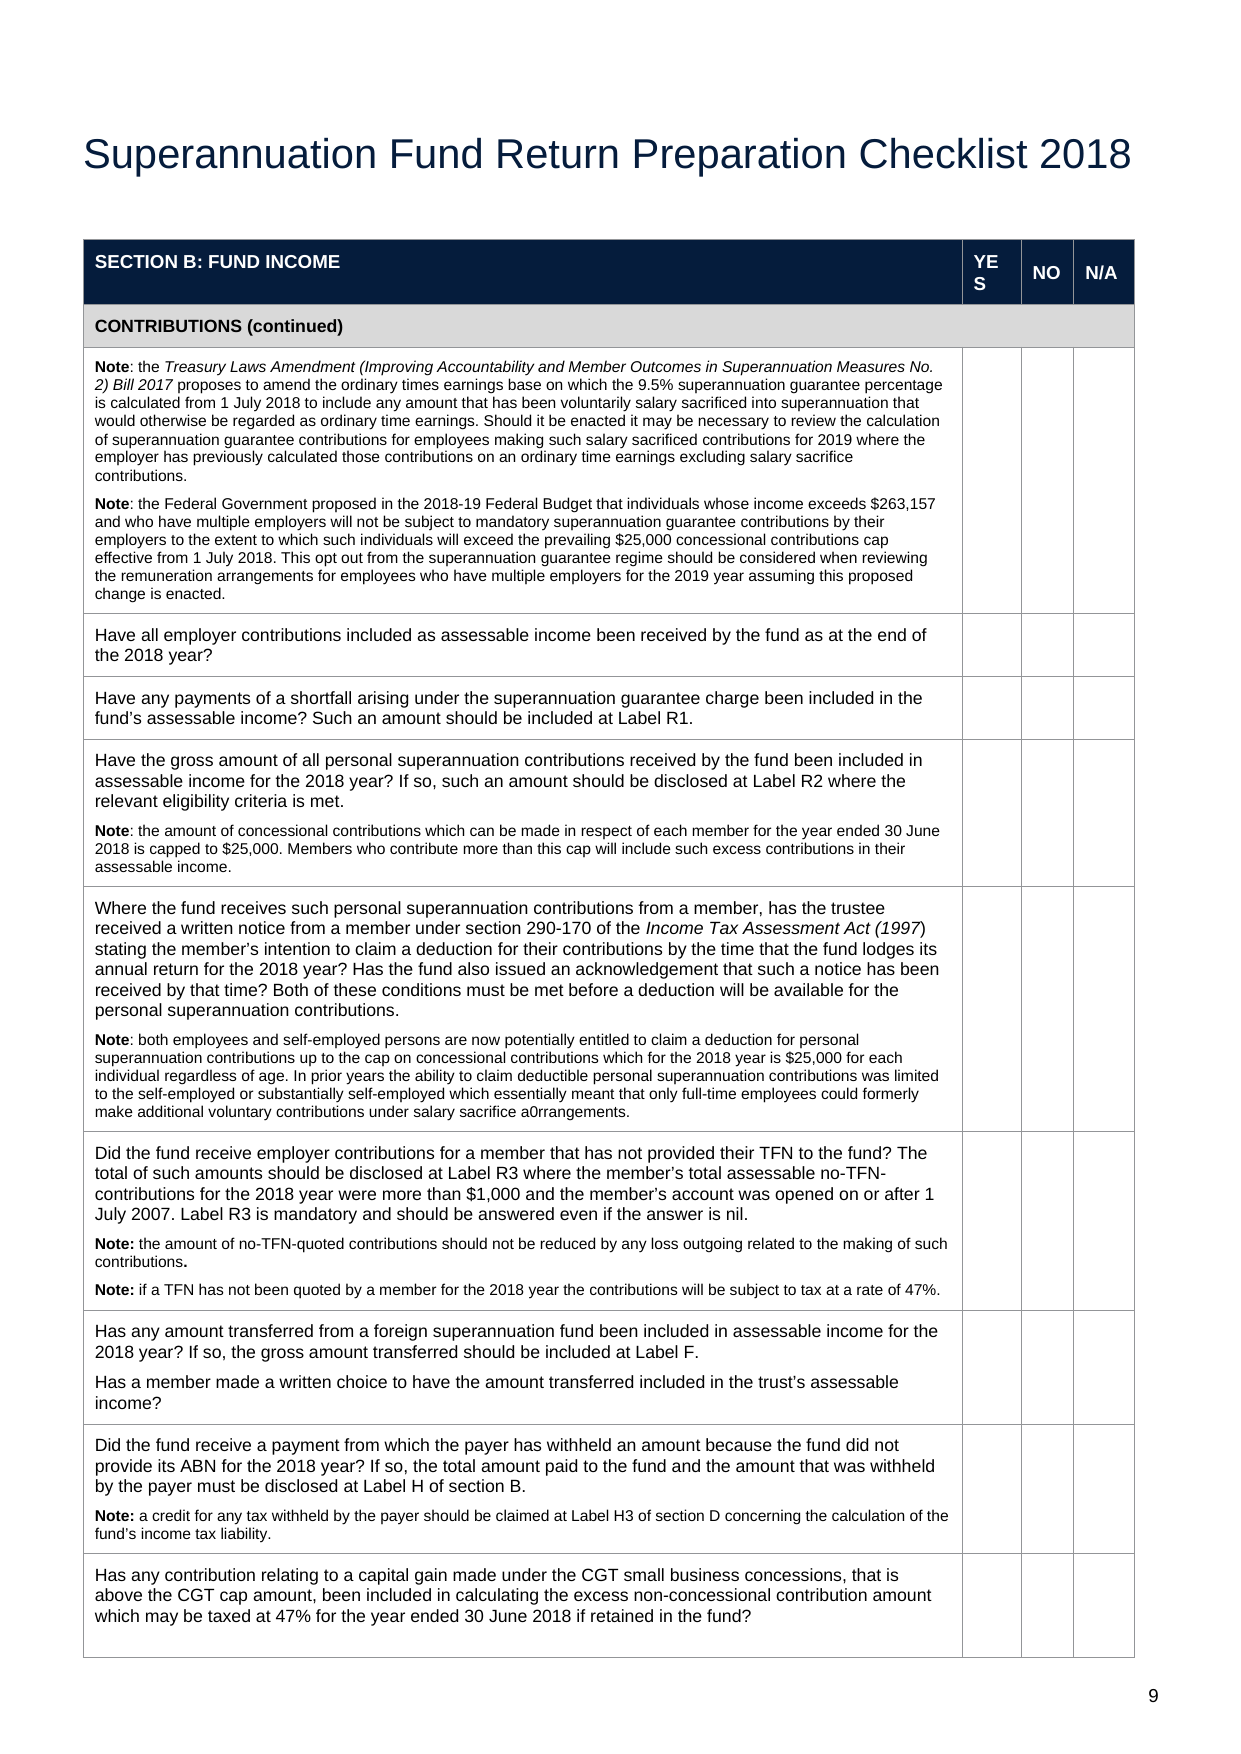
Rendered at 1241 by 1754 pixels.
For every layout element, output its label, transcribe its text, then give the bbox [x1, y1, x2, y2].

table_cell [1074, 740, 1134, 886]
table_header YES [963, 240, 1021, 304]
table_cell Note: the Treasury Laws Amendment (Improving Accountability and Member Outcomes in Superannuation Measures No. 2) Bill 2017 proposes to amend the ordinary times earnings base on which the 9.5% superannuation guarantee percentage is calculated from 1 July 2018 to include any amount that has been voluntarily salary sacrificed into superannuation that would otherwise be regarded as ordinary time earnings. Should it be enacted it may be necessary to review the calculation of superannuation guarantee contributions for employees making such salary sacrificed contributions for 2019 where the employer has previously calculated those contributions on an ordinary time earnings excluding salary sacrifice contributions. Note: the Federal Government proposed in the 2018-19 Federal Budget that individuals whose income exceeds $263,157 and who have multiple employers will not be subject to mandatory superannuation guarantee contributions by their employers to the extent to which such individuals will exceed the prevailing $25,000 concessional contributions cap effective from 1 July 2018. This opt out from the superannuation guarantee regime should be considered when reviewing the remuneration arrangements for employees who have multiple employers for the 2019 year assuming this proposed change is enacted. [84, 348, 962, 613]
table_cell Where the fund receives such personal superannuation contributions from a member, has the trustee received a written notice from a member under section 290-170 of the Income Tax Assessment Act (1997) stating the member’s intention to claim a deduction for their contributions by the time that the fund lodges its annual return for the 2018 year? Has the fund also issued an acknowledgement that such a notice has been received by that time? Both of these conditions must be met before a deduction will be available for the personal superannuation contributions. Note: both employees and self-employed persons are now potentially entitled to claim a deduction for personal superannuation contributions up to the cap on concessional contributions which for the 2018 year is $25,000 for each individual regardless of age. In prior years the ability to claim deductible personal superannuation contributions was limited to the self-employed or substantially self-employed which essentially meant that only full-time employees could formerly make additional voluntary contributions under salary sacrifice a0rrangements. [84, 887, 962, 1131]
table_cell [1074, 1425, 1134, 1553]
table_cell Has any amount transferred from a foreign superannuation fund been included in assessable income for the 2018 year? If so, the gross amount transferred should be included at Label F. Has a member made a written choice to have the amount transferred included in the trust’s assessable income? [84, 1311, 962, 1423]
table_cell [1074, 348, 1134, 613]
table_cell [1022, 1132, 1073, 1309]
table_cell [963, 614, 1021, 676]
table_cell [1074, 1554, 1134, 1657]
table_cell [1022, 677, 1073, 739]
table_header SECTION B: FUND INCOME [84, 240, 962, 304]
table_cell [963, 1425, 1021, 1553]
table_cell [963, 348, 1021, 613]
table_cell Have the gross amount of all personal superannuation contributions received by the fund been included in assessable income for the 2018 year? If so, such an amount should be disclosed at Label R2 where the relevant eligibility criteria is met. Note: the amount of concessional contributions which can be made in respect of each member for the year ended 30 June 2018 is capped to $25,000. Members who contribute more than this cap will include such excess contributions in their assessable income. [84, 740, 962, 886]
table_cell [963, 1132, 1021, 1309]
table_cell [1022, 887, 1073, 1131]
table_cell Have any payments of a shortfall arising under the superannuation guarantee charge been included in the fund’s assessable income? Such an amount should be included at Label R1. [84, 677, 962, 739]
table_cell [1022, 614, 1073, 676]
table_cell [963, 740, 1021, 886]
table_cell [1022, 1554, 1073, 1657]
table_cell [1074, 677, 1134, 739]
table_cell Have all employer contributions included as assessable income been received by the fund as at the end of the 2018 year? [84, 614, 962, 676]
table_cell [1022, 1311, 1073, 1423]
table_cell [1074, 887, 1134, 1131]
table_cell [1022, 1425, 1073, 1553]
table_header NO [1022, 240, 1073, 304]
table_cell Did the fund receive a payment from which the payer has withheld an amount because the fund did not provide its ABN for the 2018 year? If so, the total amount paid to the fund and the amount that was withheld by the payer must be disclosed at Label H of section B. Note: a credit for any tax withheld by the payer should be claimed at Label H3 of section D concerning the calculation of the fund’s income tax liability. [84, 1425, 962, 1553]
table_cell Did the fund receive employer contributions for a member that has not provided their TFN to the fund? The total of such amounts should be disclosed at Label R3 where the member’s total assessable no-TFN-contributions for the 2018 year were more than $1,000 and the member’s account was opened on or after 1 July 2007. Label R3 is mandatory and should be answered even if the answer is nil. Note: the amount of no-TFN-quoted contributions should not be reduced by any loss outgoing related to the making of such contributions. Note: if a TFN has not been quoted by a member for the 2018 year the contributions will be subject to tax at a rate of 47%. [84, 1132, 962, 1309]
table_cell [1074, 1132, 1134, 1309]
table_cell [963, 1311, 1021, 1423]
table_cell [84, 1554, 962, 1657]
table_cell [1074, 614, 1134, 676]
table_header N/A [1074, 240, 1134, 304]
table_cell [1022, 348, 1073, 613]
table_cell [963, 1554, 1021, 1657]
table_cell [1074, 1311, 1134, 1423]
table_cell CONTRIBUTIONS (continued) [84, 305, 1134, 347]
table_cell [963, 677, 1021, 739]
table_cell [1022, 740, 1073, 886]
table_cell [963, 887, 1021, 1131]
